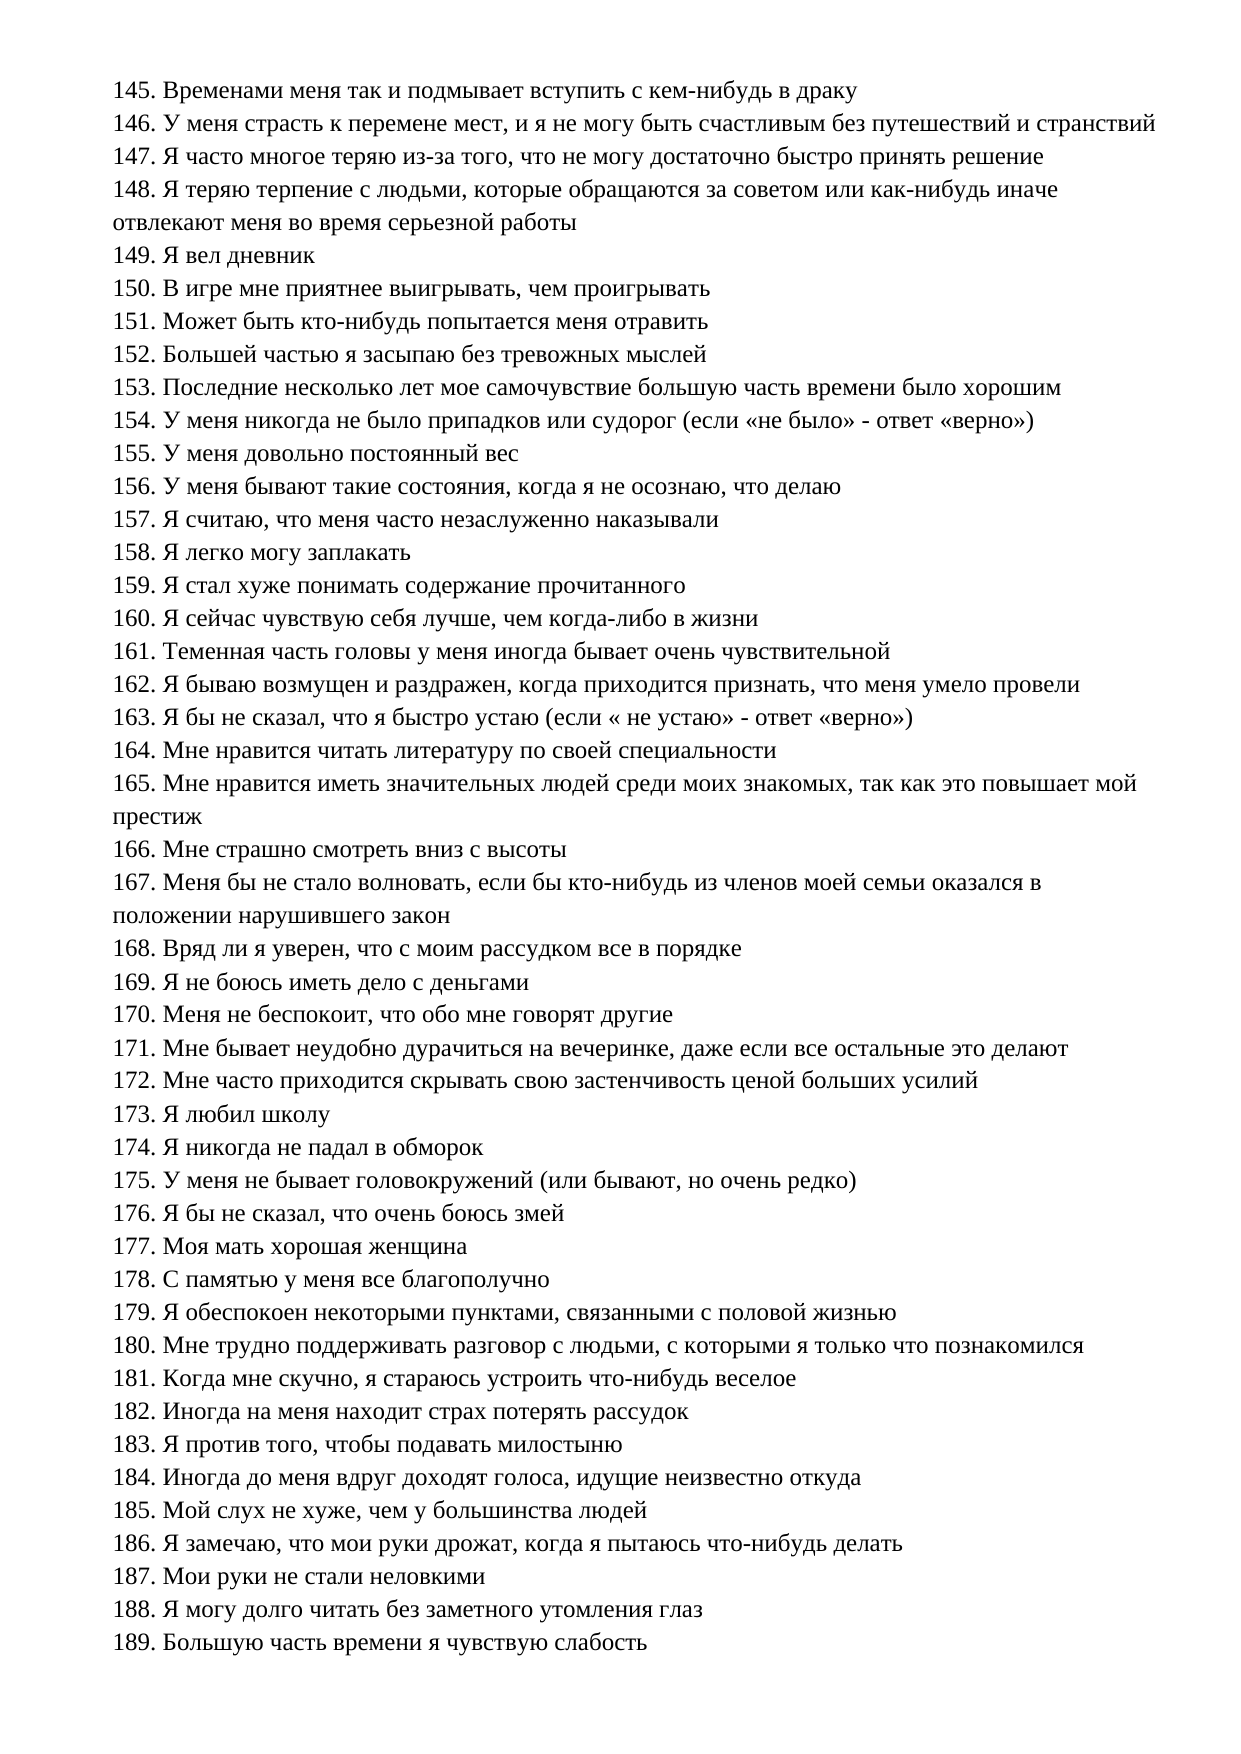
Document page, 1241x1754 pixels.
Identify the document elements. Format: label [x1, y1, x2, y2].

text [112, 75, 1165, 1656]
